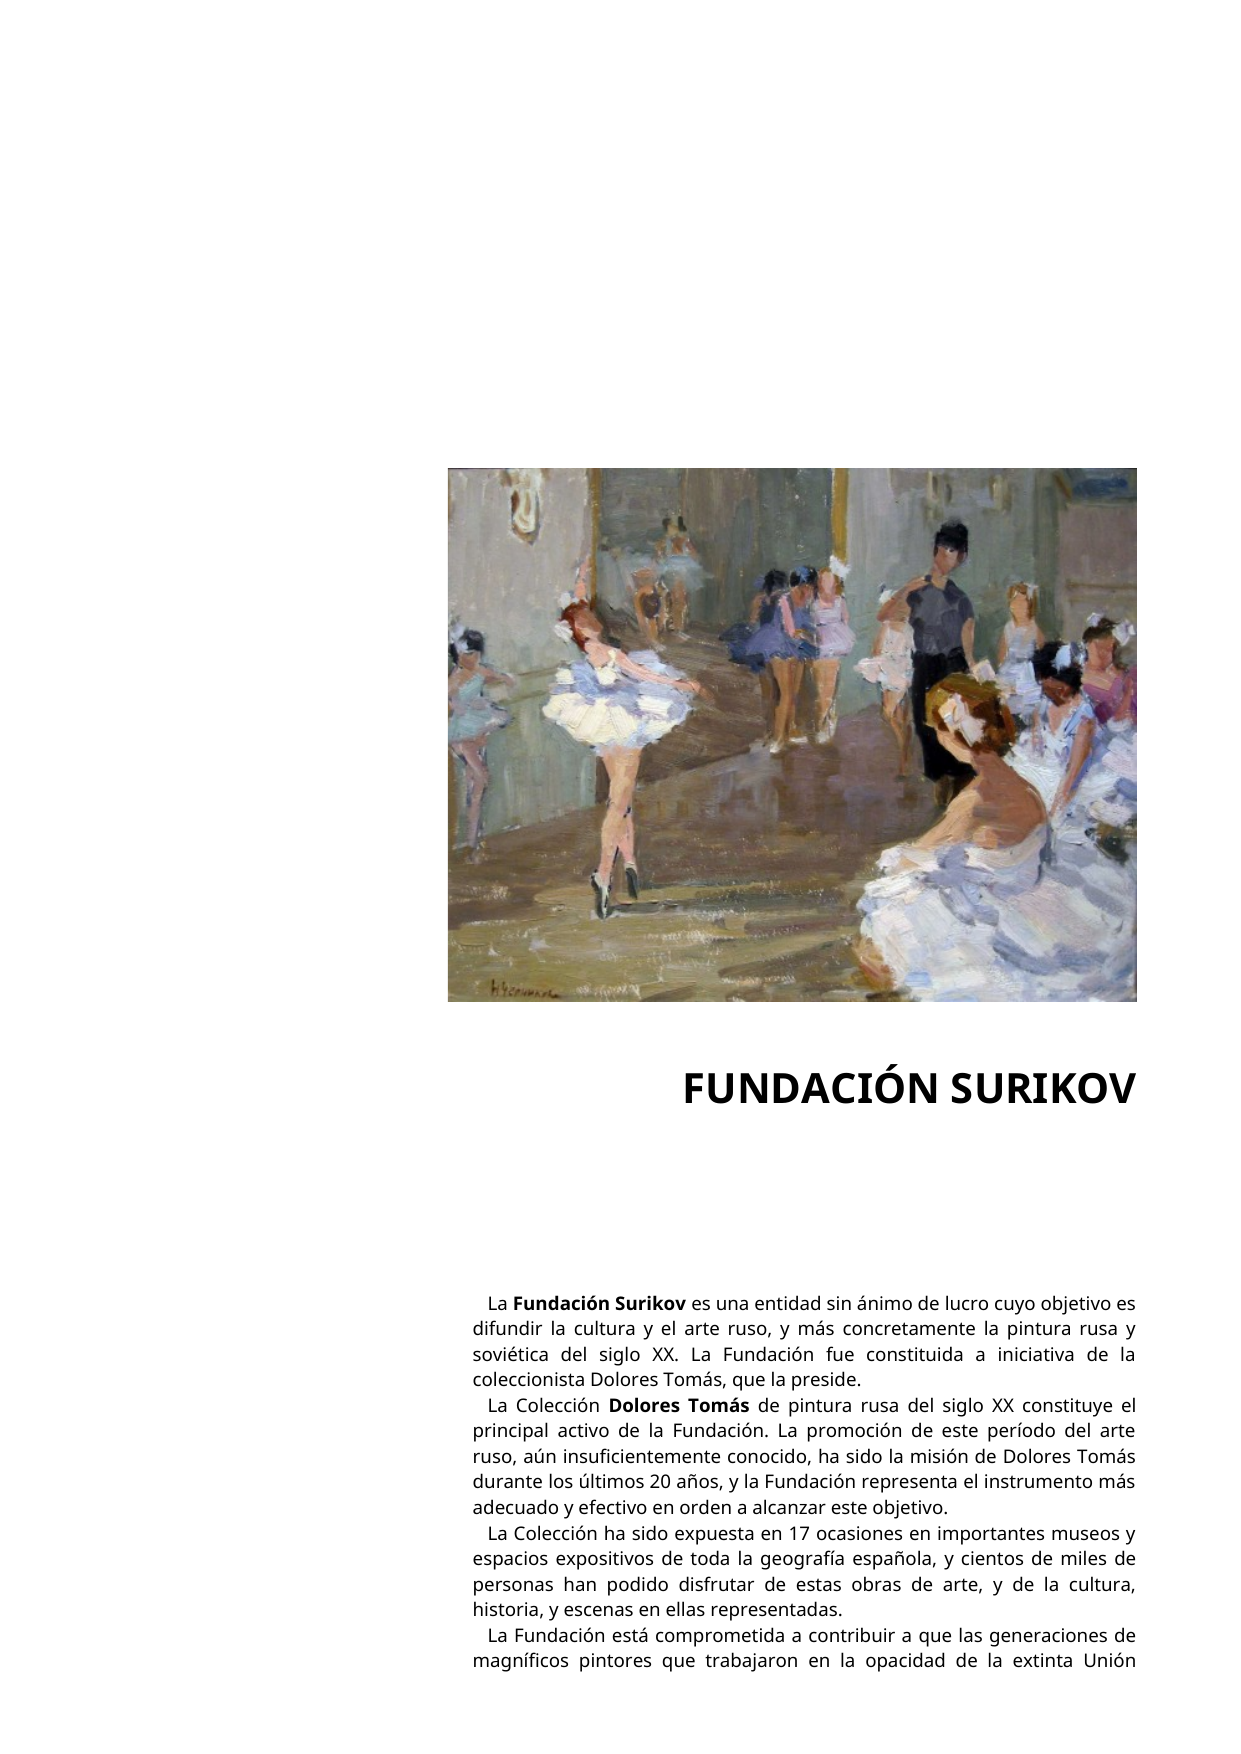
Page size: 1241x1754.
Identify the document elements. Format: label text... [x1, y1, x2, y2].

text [472, 1622, 1137, 1673]
text FUNDACIÓN SURIKOV [369, 1059, 1137, 1116]
text La Colección Dolores Tomás de pintura rusa del siglo XX constituye el principal activo de la Fundación. La promoción de este período del arte ruso, aún insuficientemente conocido, ha sido la misión de Dolores Tomás durante los últimos 20 años, y la Fundación representa el instrumento más adecuado y efectivo en orden a alcanzar este objetivo. [472, 1392, 1137, 1520]
text La Fundación Surikov es una entidad sin ánimo de lucro cuyo objetivo es difundir la cultura y el arte ruso, y más concretamente la pintura rusa y soviética del siglo XX. La Fundación fue constituida a iniciativa de la coleccionista Dolores Tomás, que la preside. [472, 1290, 1137, 1392]
picture [447, 468, 1137, 1002]
text La Colección ha sido expuesta en 17 ocasiones en importantes museos y espacios expositivos de toda la geografía española, y cientos de miles de personas han podido disfrutar de estas obras de arte, y de la cultura, historia, y escenas en ellas representadas. [472, 1520, 1137, 1622]
